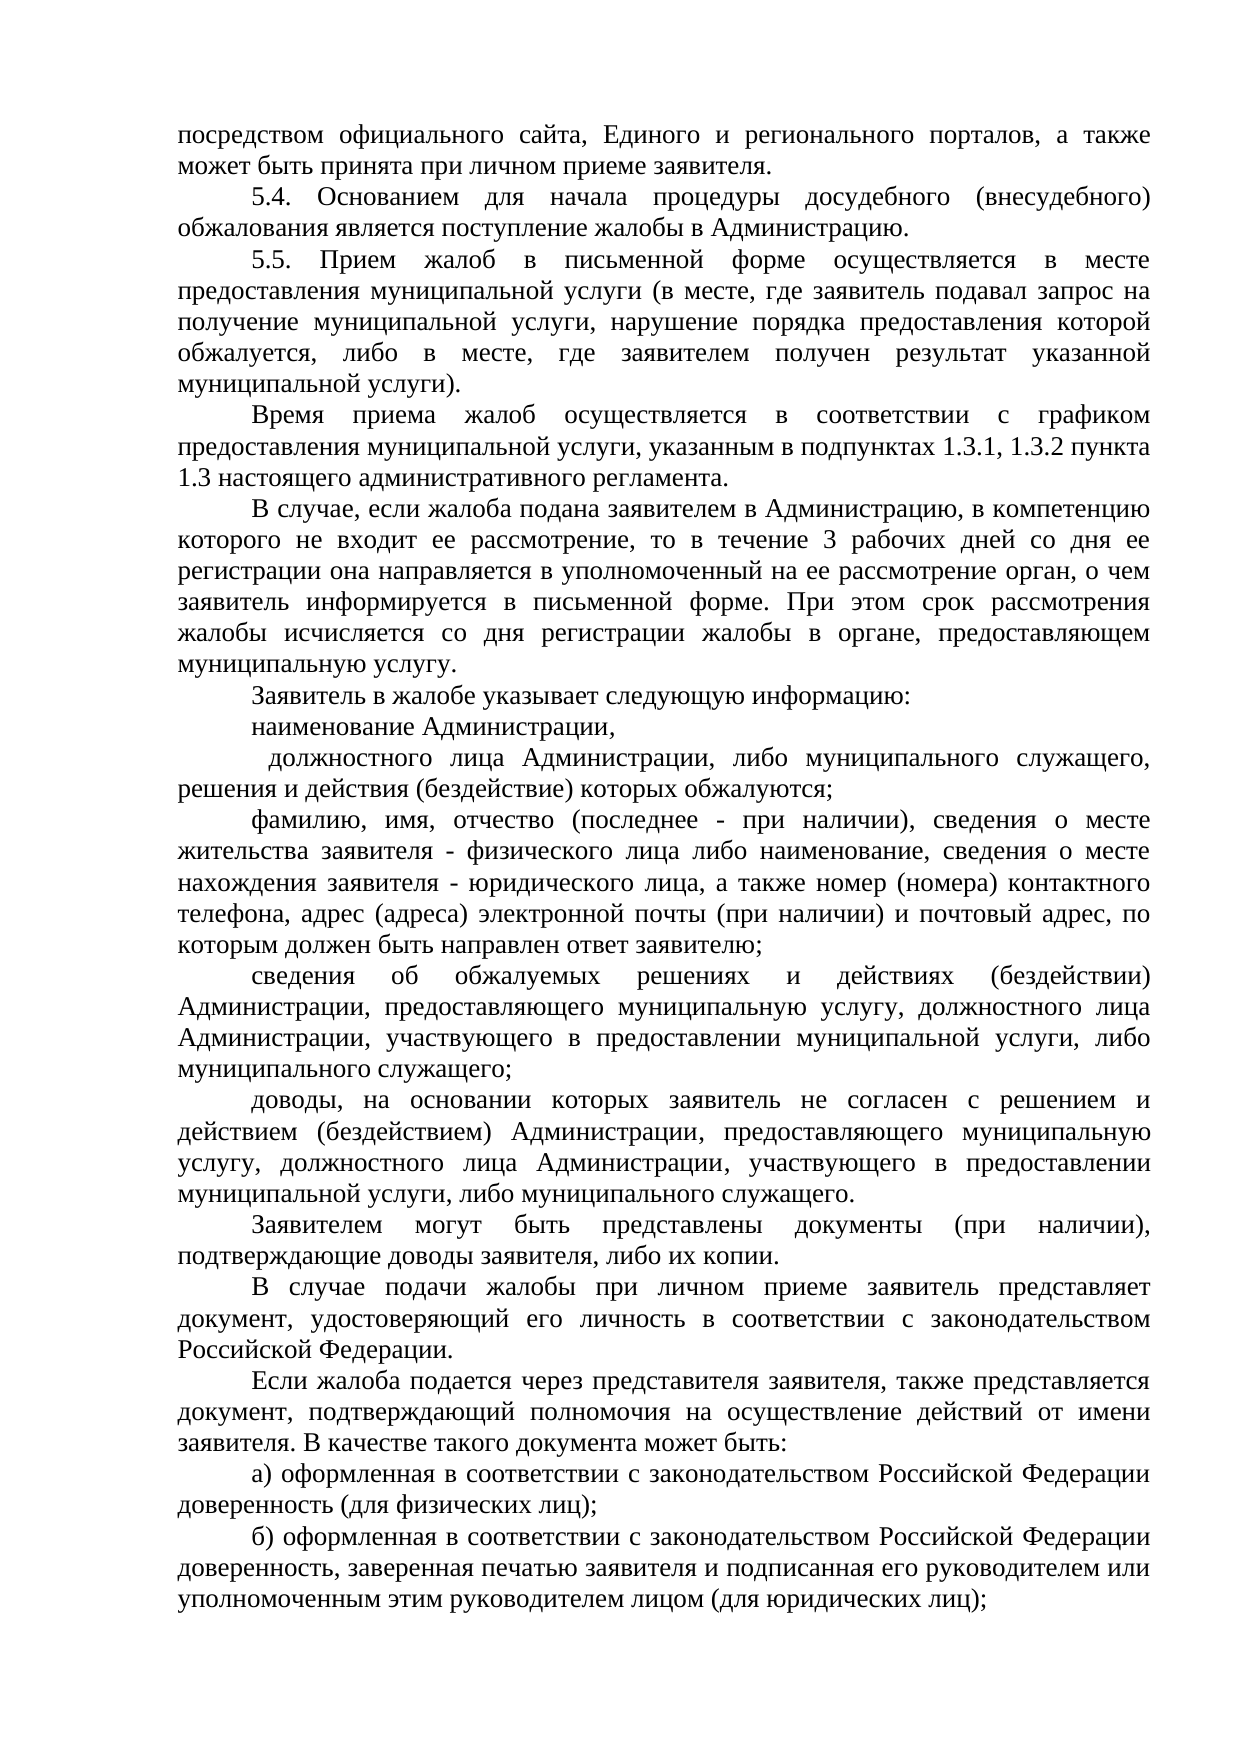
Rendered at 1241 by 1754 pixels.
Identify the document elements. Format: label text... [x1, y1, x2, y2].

text В случае, если жалоба подана заявителем в Администрацию, в компетенцию которого не входит ее рассмотрение, то в течение 3 рабочих дней со дня ее регистрации она направляется в уполномоченный на ее рассмотрение орган, о чем заявитель информируется в письменной форме. При этом срок рассмотрения жалобы исчисляется со дня регистрации жалобы в органе, предоставляющем муниципальную услугу. [177, 492, 1152, 679]
text Время приема жалоб осуществляется в соответствии с графиком предоставления муниципальной услуги, указанным в подпунктах 1.3.1, 1.3.2 пункта 1.3 настоящего административного регламента. [177, 398, 1152, 492]
text Заявителем могут быть представлены документы (при наличии), подтверждающие доводы заявителя, либо их копии. [177, 1208, 1152, 1271]
text должностного лица Администрации, либо муниципального служащего, решения и действия (бездействие) которых обжалуются; [177, 741, 1152, 803]
text В случае подачи жалобы при личном приеме заявитель представляет документ, удостоверяющий его личность в соответствии с законодательством Российской Федерации. [177, 1271, 1152, 1364]
text 5.5. Прием жалоб в письменной форме осуществляется в месте предоставления муниципальной услуги (в месте, где заявитель подавал запрос на получение муниципальной услуги, нарушение порядка предоставления которой обжалуется, либо в месте, где заявителем получен результат указанной муниципальной услуги). [177, 243, 1152, 398]
text Если жалоба подается через представителя заявителя, также представляется документ, подтверждающий полномочия на осуществление действий от имени заявителя. В качестве такого документа может быть: [177, 1364, 1152, 1457]
text а) оформленная в соответствии с законодательством Российской Федерации доверенность (для физических лиц); [177, 1457, 1152, 1520]
text наименование Администрации, [177, 710, 1152, 741]
text Заявитель в жалобе указывает следующую информацию: [177, 679, 1152, 710]
text доводы, на основании которых заявитель не согласен с решением и действием (бездействием) Администрации, предоставляющего муниципальную услугу, должностного лица Администрации, участвующего в предоставлении муниципальной услуги, либо муниципального служащего. [177, 1084, 1152, 1208]
text сведения об обжалуемых решениях и действиях (бездействии) Администрации, предоставляющего муниципальную услугу, должностного лица Администрации, участвующего в предоставлении муниципальной услуги, либо муниципального служащего; [177, 959, 1152, 1084]
text б) оформленная в соответствии с законодательством Российской Федерации доверенность, заверенная печатью заявителя и подписанная его руководителем или уполномоченным этим руководителем лицом (для юридических лиц); [177, 1520, 1152, 1613]
text фамилию, имя, отчество (последнее - при наличии), сведения о месте жительства заявителя - физического лица либо наименование, сведения о месте нахождения заявителя - юридического лица, а также номер (номера) контактного телефона, адрес (адреса) электронной почты (при наличии) и почтовый адрес, по которым должен быть направлен ответ заявителю; [177, 803, 1152, 959]
text 5.4. Основанием для начала процедуры досудебного (внесудебного) обжалования является поступление жалобы в Администрацию. [177, 180, 1152, 243]
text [177, 118, 1152, 180]
